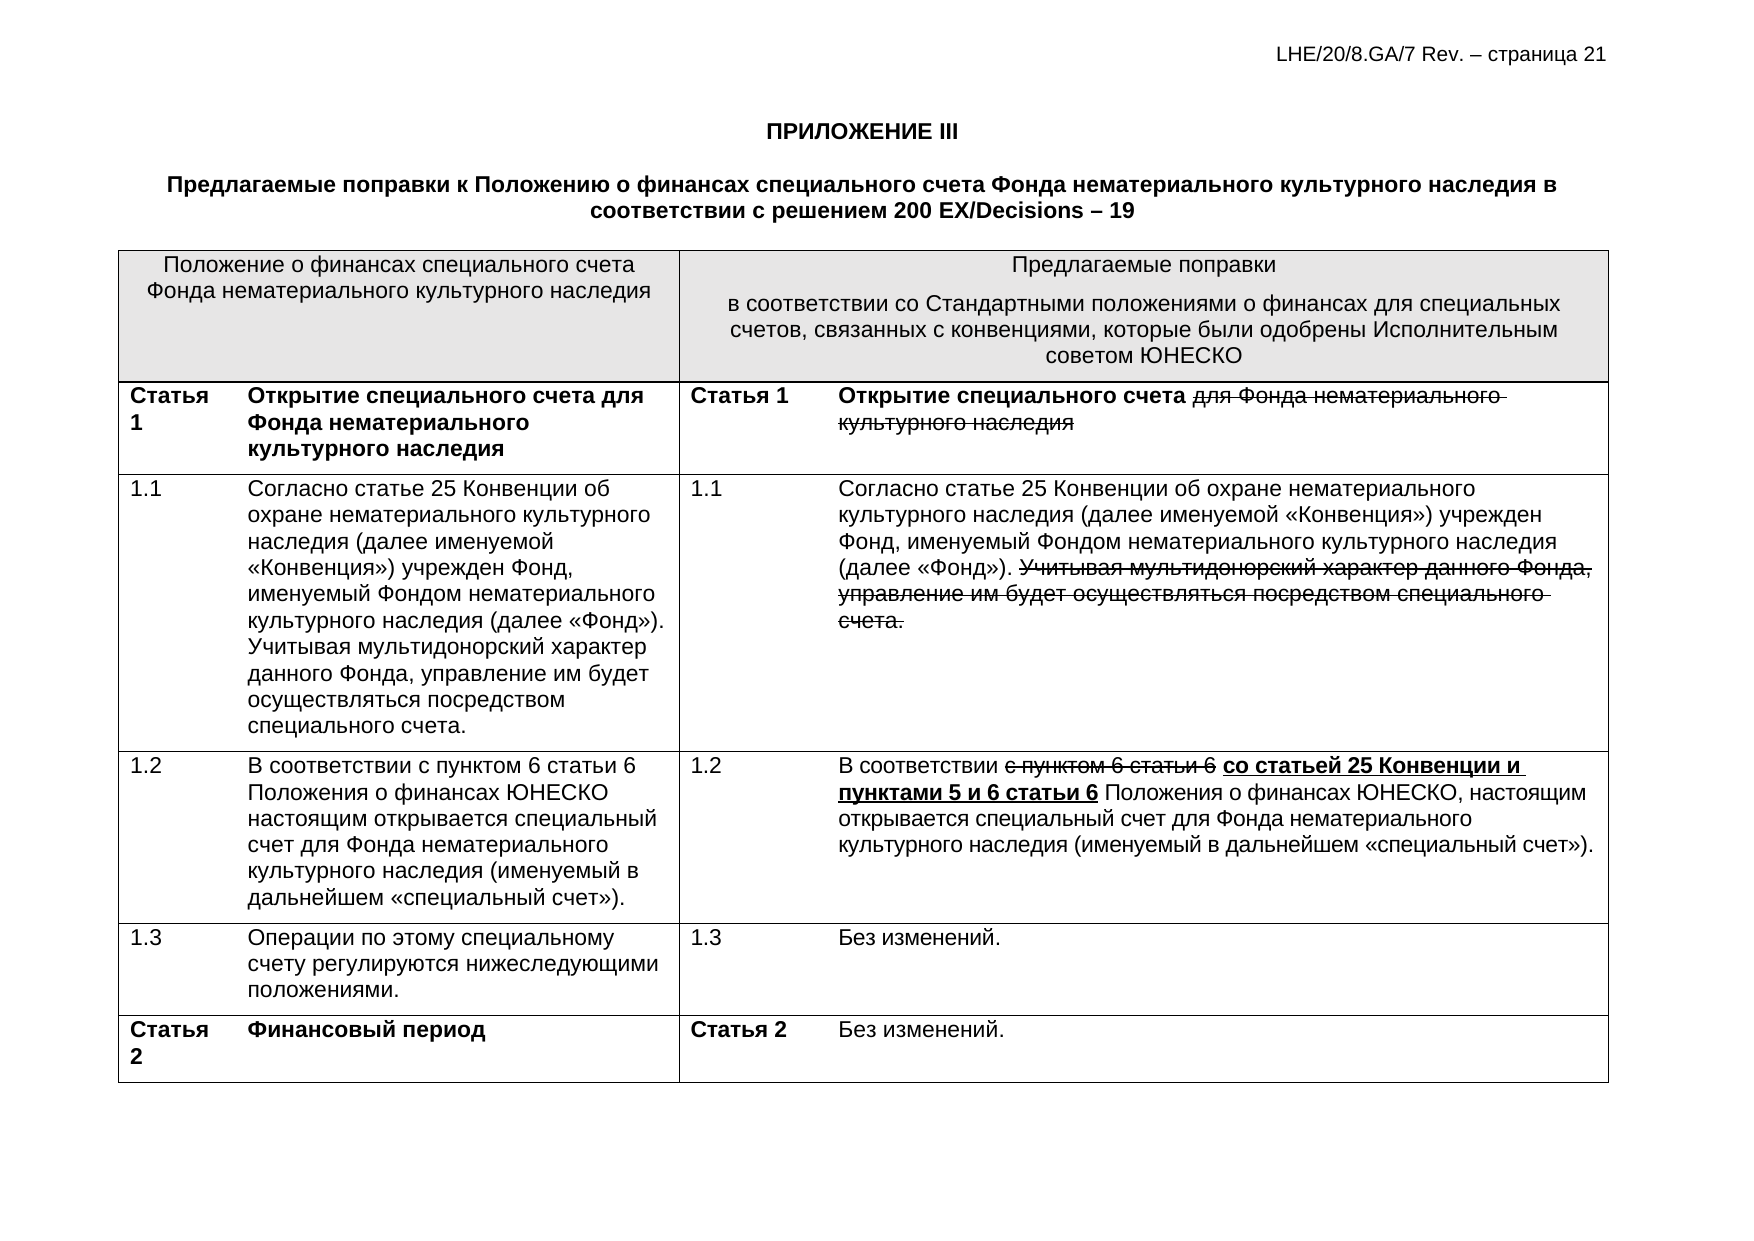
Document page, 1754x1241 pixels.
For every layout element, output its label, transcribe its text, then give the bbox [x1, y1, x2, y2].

table_cell 1.1 [119, 475, 236, 751]
table_cell 1.2 [119, 752, 236, 923]
table_header Положение о финансах специального счета Фонда нематериального культурного наследия [119, 251, 679, 381]
table_cell В соответствии с пунктом 6 статьи 6 Положения о финансах ЮНЕСКО настоящим открывается специальный счет для Фонда нематериального культурного наследия (именуемый в дальнейшем «специальный счет»). [236, 752, 679, 923]
table_cell Статья 1 [680, 383, 827, 474]
table_cell 1.1 [680, 475, 827, 751]
table_cell Статья 2 [119, 1016, 236, 1082]
text ПРИЛОЖЕНИЕ III [118, 118, 1606, 144]
table_cell Согласно статье 25 Конвенции об охране нематериального культурного наследия (далее именуемой «Конвенция») учрежден Фонд, именуемый Фондом нематериального культурного наследия (далее «Фонд»). Учитывая мультидонорский характер данного Фонда, управление им будет осуществляться посредством специального счета. [827, 475, 1608, 751]
table_header Предлагаемые поправки в соответствии со Стандартными положениями о финансах для специальных счетов, связанных с конвенциями, которые были одобрены Исполнительным советом ЮНЕСКО [680, 251, 1608, 381]
table_cell Открытие специального счета для Фонда нематериального культурного наследия [236, 383, 679, 474]
table_cell 1.3 [680, 924, 827, 1015]
text Предлагаемые поправки к Положению о финансах специального счета Фонда нематериального культурного наследия в соответствии с решением 200 EX/Decisions – 19 [118, 171, 1606, 223]
table_cell Финансовый период [236, 1016, 679, 1082]
table_cell Операции по этому специальному счету регулируются нижеследующими положениями. [236, 924, 679, 1015]
table_cell Согласно статье 25 Конвенции об охране нематериального культурного наследия (далее именуемой «Конвенция») учрежден Фонд, именуемый Фондом нематериального культурного наследия (далее «Фонд»). Учитывая мультидонорский характер данного Фонда, управление им будет осуществляться посредством специального счета. [236, 475, 679, 751]
table_cell 1.3 [119, 924, 236, 1015]
table_cell Статья 2 [680, 1016, 827, 1082]
table_cell В соответствии с пунктом 6 статьи 6 со статьей 25 Конвенции и пунктами 5 и 6 статьи 6 Положения о финансах ЮНЕСКО, настоящим открывается специальный счет для Фонда нематериального культурного наследия (именуемый в дальнейшем «специальный счет»). [827, 752, 1608, 923]
table_cell 1.2 [680, 752, 827, 923]
table_cell Статья 1 [119, 383, 236, 474]
table_cell Без изменений. [827, 1016, 1608, 1082]
table_cell Открытие специального счета для Фонда нематериального культурного наследия [827, 383, 1608, 474]
table_cell Без изменений. [827, 924, 1608, 1015]
